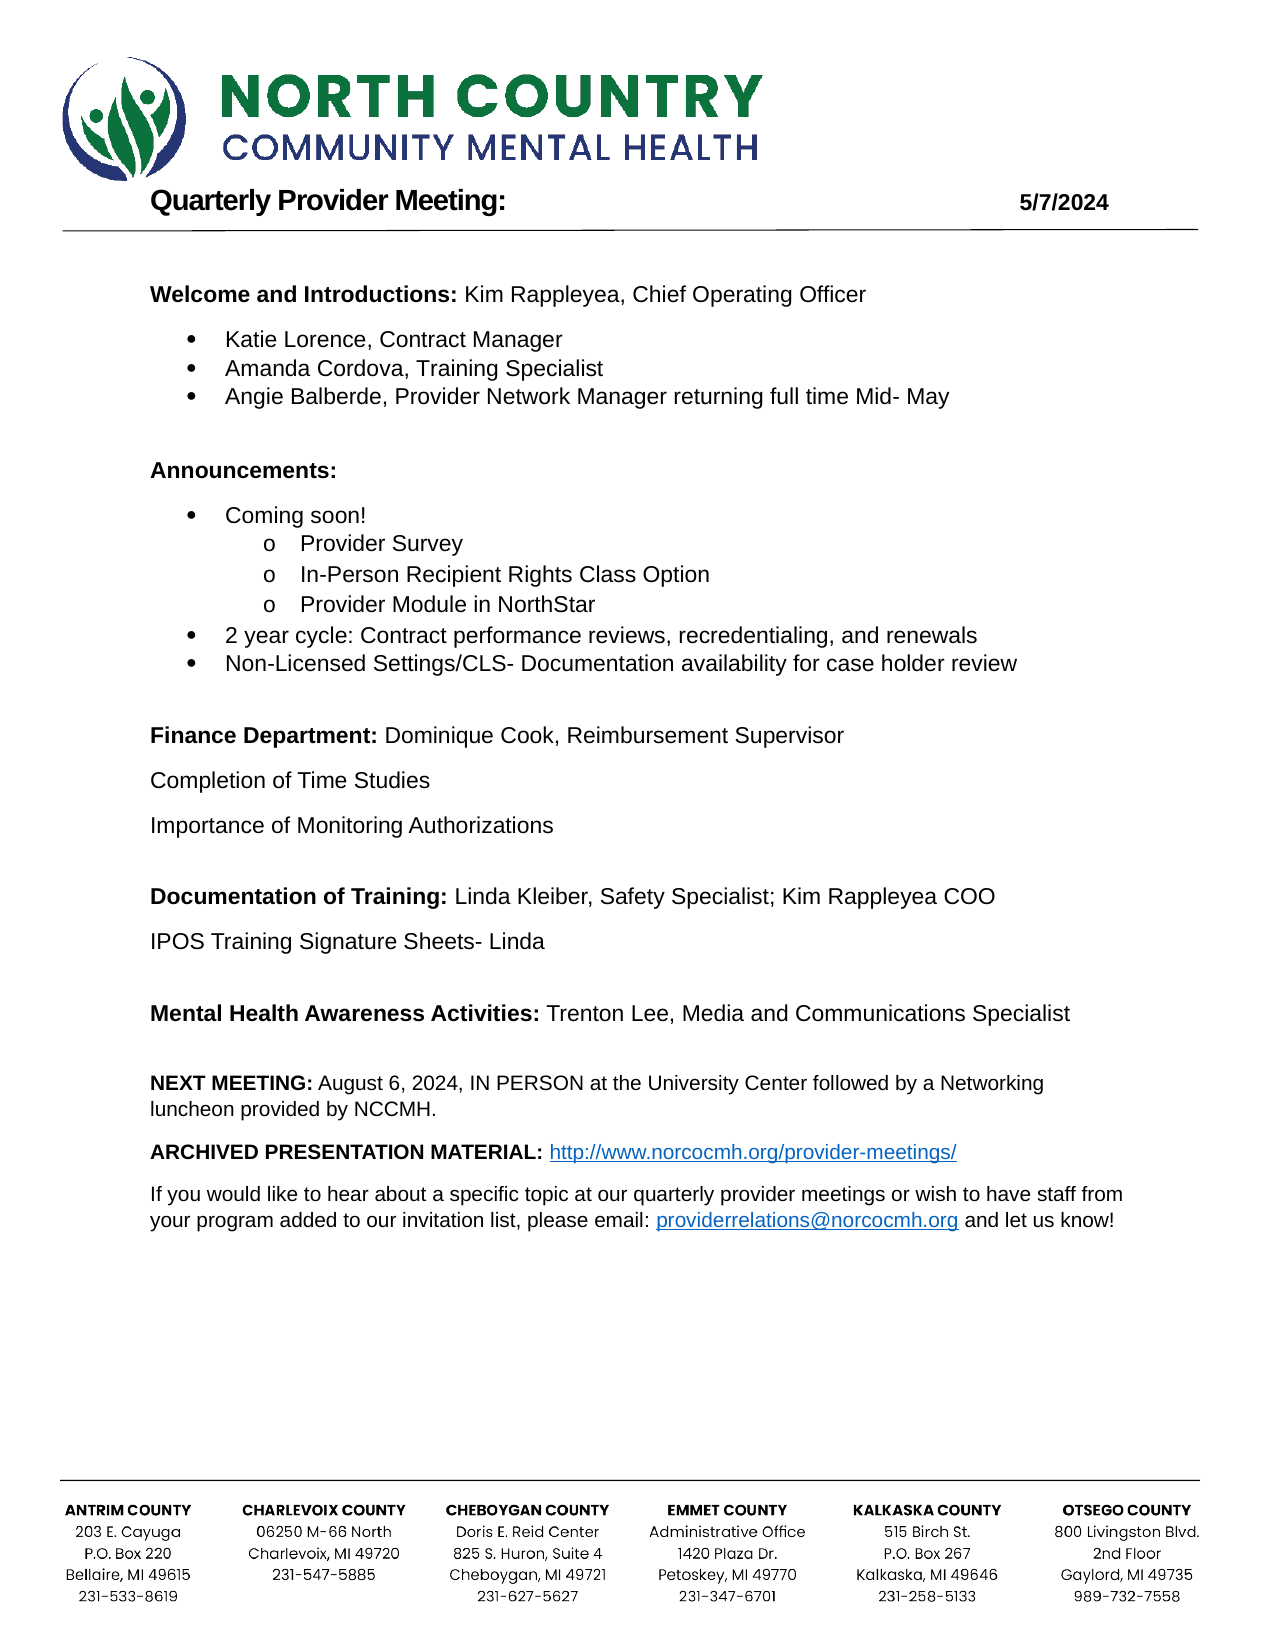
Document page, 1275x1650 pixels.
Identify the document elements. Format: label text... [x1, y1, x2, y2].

text If you would like to hear about a specific topic at our quarterly provider meetings or wish to have staff from your program added to our invitation list, please email: providerrelations@norcocmh.org and let us know! [150, 1182, 1125, 1232]
list Provider Module in NorthStar [262, 591, 1125, 619]
text Welcome and Introductions: Kim Rappleyea, Chief Operating Officer [150, 281, 1125, 307]
text Quarterly Provider Meeting: 5/7/2024 [150, 178, 1125, 217]
text IPOS Training Signature Sheets- Linda [150, 928, 1125, 955]
text ARCHIVED PRESENTATION MATERIAL: http://www.norcocmh.org/provider-meetings/ [150, 1139, 1125, 1163]
list Coming soon! [187, 502, 1125, 528]
text Mental Health Awareness Activities: Trenton Lee, Media and Communications Specialist [150, 1000, 1125, 1026]
text Finance Department: Dominique Cook, Reimbursement Supervisor [150, 722, 1125, 748]
text Completion of Time Studies [150, 767, 1125, 793]
list Non-Licensed Settings/CLS- Documentation availability for case holder review [187, 650, 1125, 676]
list 2 year cycle: Contract performance reviews, recredentialing, and renewals [187, 622, 1125, 648]
picture [62, 57, 766, 181]
list Amanda Cordova, Training Specialist [187, 354, 1125, 381]
text NEXT MEETING: August 6, 2024, IN PERSON at the University Center followed by a Networking luncheon provided by NCCMH. [150, 1071, 1125, 1121]
list In-Person Recipient Rights Class Option [262, 561, 1125, 589]
text Announcements: [150, 457, 1125, 483]
text Importance of Monitoring Authorizations [150, 812, 1125, 838]
list Katie Lorence, Contract Manager [187, 326, 1125, 352]
text Documentation of Training: Linda Kleiber, Safety Specialist; Kim Rappleyea COO [150, 883, 1125, 909]
picture [18, 1465, 1254, 1620]
list Angie Balberde, Provider Network Manager returning full time Mid- May [187, 383, 1125, 409]
list Provider Survey [262, 530, 1125, 558]
